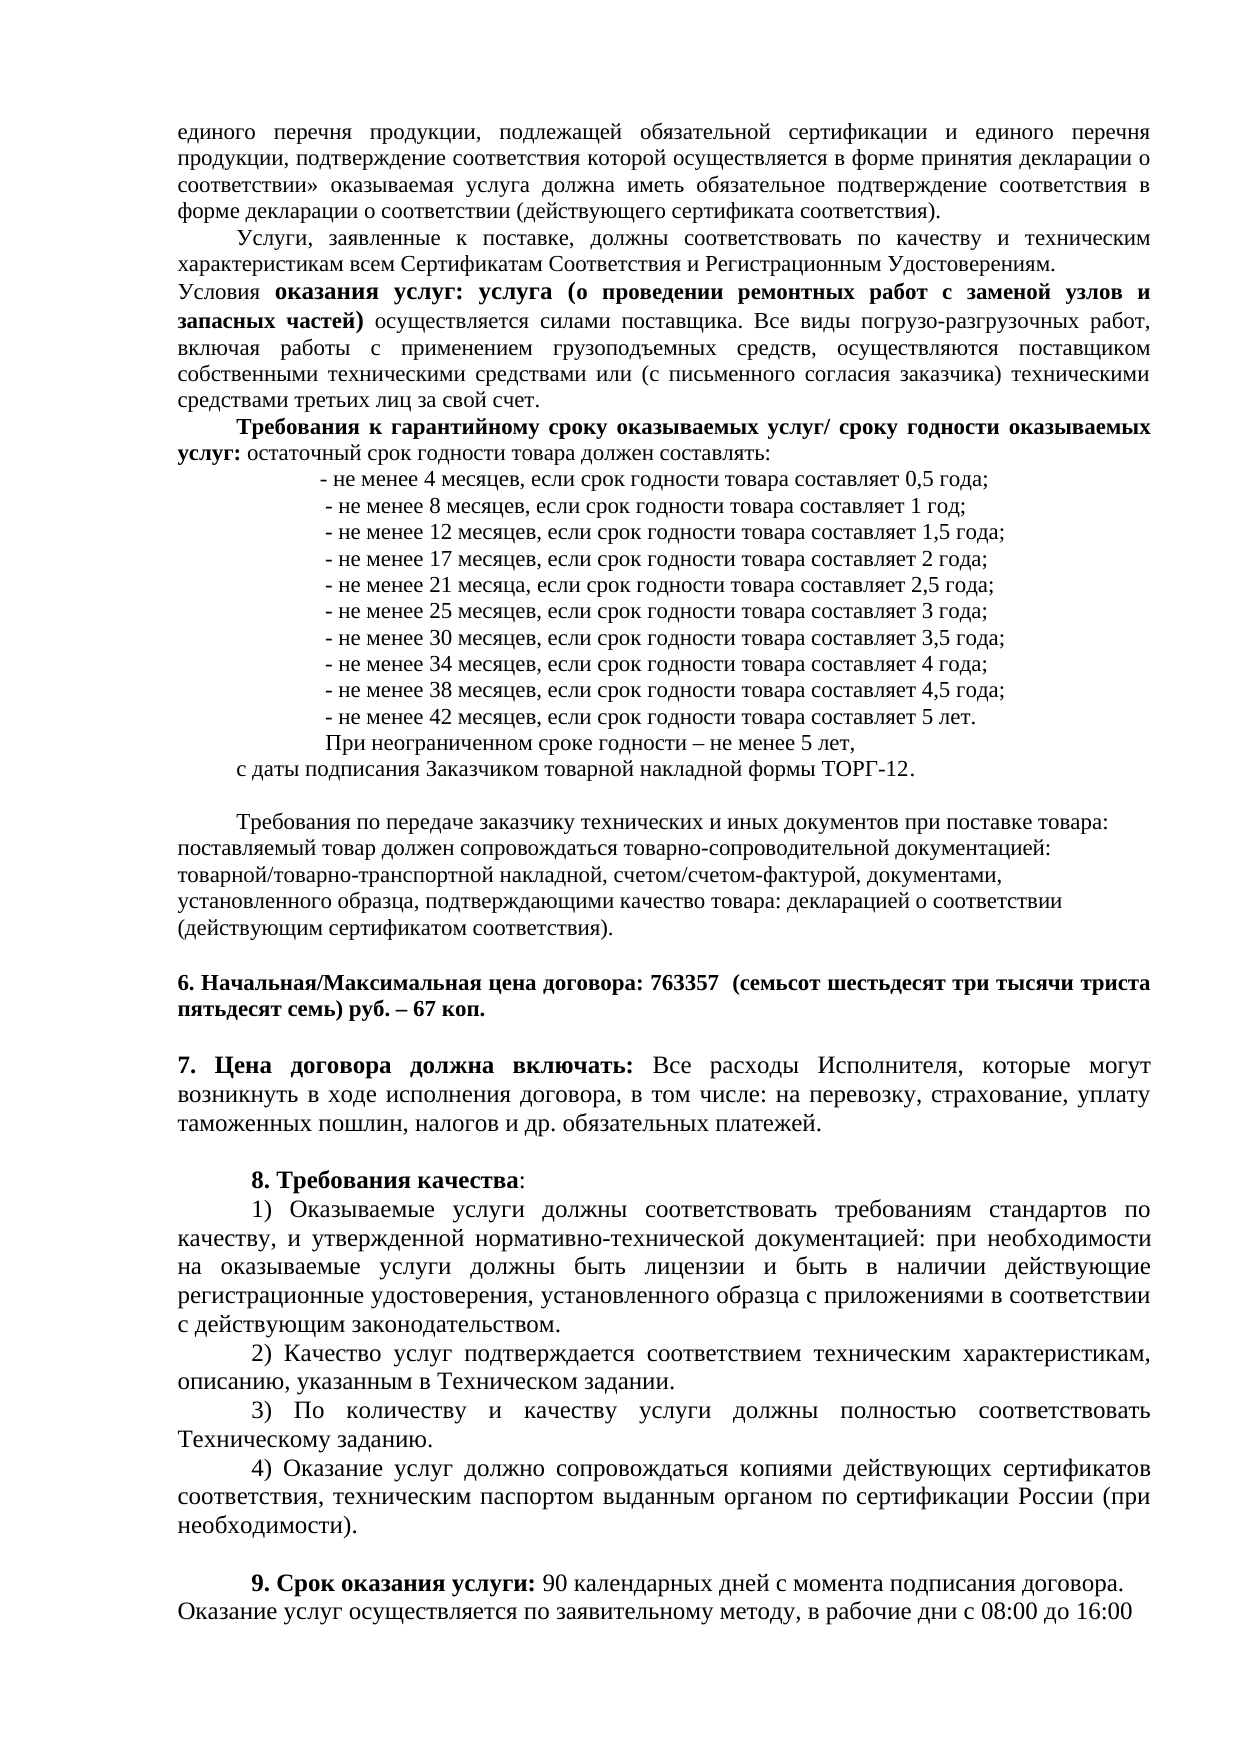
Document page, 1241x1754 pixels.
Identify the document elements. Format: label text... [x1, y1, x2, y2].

text - не менее 21 месяца, если срок годности товара составляет 2,5 года; [177, 571, 1152, 597]
text Требования по передаче заказчику технических и иных документов при поставке товара: поставляемый товар должен сопровождаться товарно-сопроводительной документацией: товарной/товарно-транспортной накладной, счетом/счетом-фактурой, документами, установленного образца, подтверждающими качество товара: декларацией о соответствии (действующим сертификатом соответствия). [177, 808, 1152, 940]
text 7. Цена договора должна включать: Все расходы Исполнителя, которые могут возникнуть в ходе исполнения договора, в том числе: на перевозку, страхование, уплату таможенных пошлин, налогов и др. обязательных платежей. [177, 1050, 1152, 1136]
text 4) Оказание услуг должно сопровождаться копиями действующих сертификатов соответствия, техническим паспортом выданным органом по сертификации России (при необходимости). [177, 1453, 1152, 1539]
text Требования к гарантийному сроку оказываемых услуг/ сроку годности оказываемых услуг: остаточный срок годности товара должен составлять: [177, 413, 1152, 466]
text - не менее 17 месяцев, если срок годности товара составляет 2 года; [177, 544, 1152, 571]
text - не менее 38 месяцев, если срок годности товара составляет 4,5 года; [177, 676, 1152, 703]
text - не менее 8 месяцев, если срок годности товара составляет 1 год; [177, 492, 1152, 518]
text 8. Требования качества: [177, 1165, 1152, 1194]
text - не менее 4 месяцев, если срок годности товара составляет 0,5 года; [177, 466, 1152, 492]
text При неограниченном сроке годности – не менее 5 лет, [177, 729, 1152, 755]
text 2) Качество услуг подтверждается соответствием техническим характеристикам, описанию, указанным в Техническом задании. [177, 1338, 1152, 1395]
text - не менее 34 месяцев, если срок годности товара составляет 4 года; [177, 650, 1152, 676]
text - не менее 30 месяцев, если срок годности товара составляет 3,5 года; [177, 624, 1152, 650]
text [177, 118, 1152, 223]
text 1) Оказываемые услуги должны соответствовать требованиям стандартов по качеству, и утвержденной нормативно-технической документацией: при необходимости на оказываемые услуги должны быть лицензии и быть в наличии действующие регистрационные удостоверения, установленного образца с приложениями в соответствии с действующим законодательством. [177, 1194, 1152, 1338]
text - не менее 25 месяцев, если срок годности товара составляет 3 года; [177, 597, 1152, 624]
text - не менее 42 месяцев, если срок годности товара составляет 5 лет. [177, 703, 1152, 729]
text с даты подписания Заказчиком товарной накладной формы ТОРГ-12. [177, 755, 1152, 782]
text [177, 1568, 1152, 1625]
text Услуги, заявленные к поставке, должны соответствовать по качеству и техническим характеристикам всем Сертификатам Соответствия и Регистрационным Удостоверениям. [177, 223, 1152, 276]
text 3) По количеству и качеству услуги должны полностью соответствовать Техническому заданию. [177, 1395, 1152, 1453]
text Условия оказания услуг: услуга (о проведении ремонтных работ с заменой узлов и запасных частей) осуществляется силами поставщика. Все виды погрузо-разгрузочных работ, включая работы с применением грузоподъемных средств, осуществляются поставщиком собственными техническими средствами или (с письменного согласия заказчика) техническими средствами третьих лиц за свой счет. [177, 276, 1152, 413]
text 6. Начальная/Максимальная цена договора: 763357 (семьсот шестьдесят три тысячи триста пятьдесят семь) руб. – 67 коп. [177, 969, 1152, 1021]
text - не менее 12 месяцев, если срок годности товара составляет 1,5 года; [177, 518, 1152, 544]
